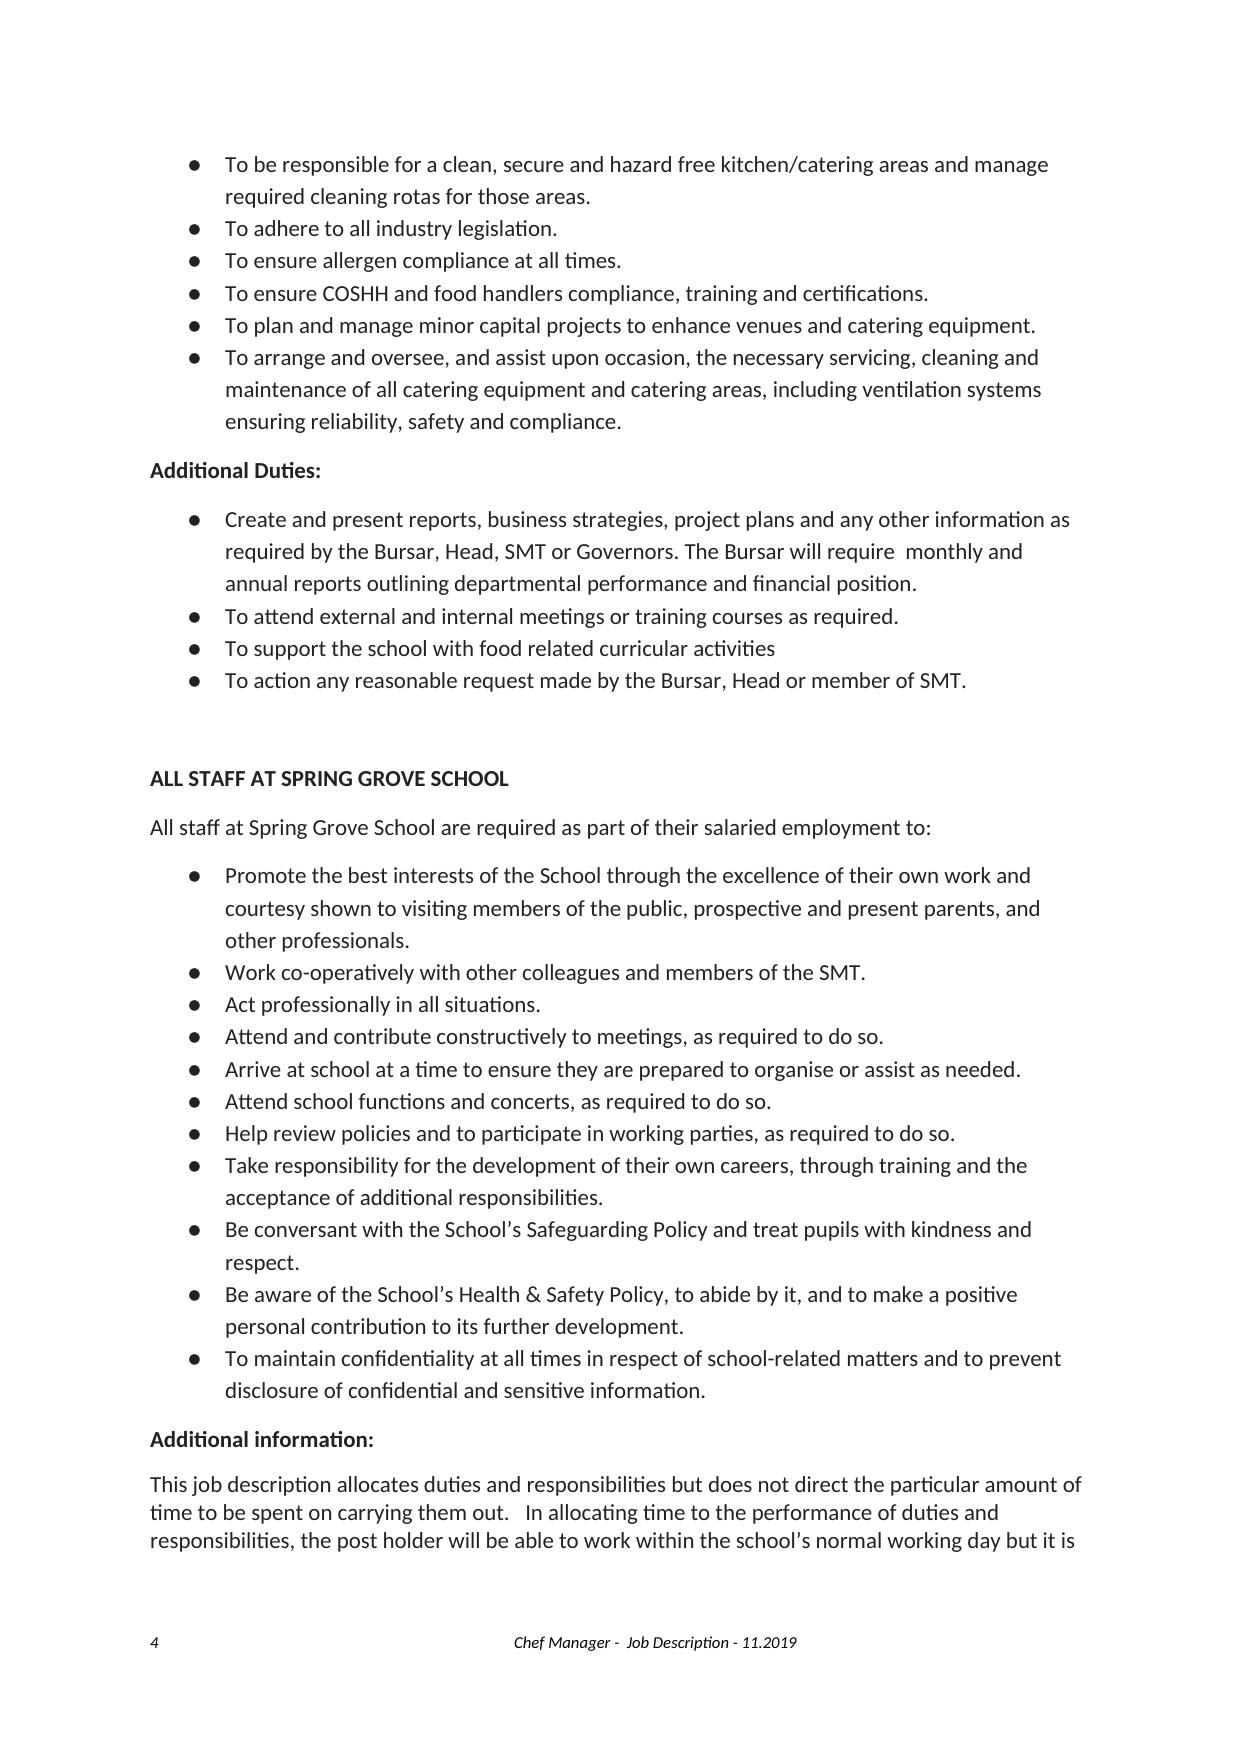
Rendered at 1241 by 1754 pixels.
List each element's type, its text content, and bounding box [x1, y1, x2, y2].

list Work co-operatively with other colleagues and members of the SMT. [187, 958, 1090, 986]
list To adhere to all industry legislation. [187, 214, 1090, 242]
list To be responsible for a clean, secure and hazard free kitchen/catering areas and manage required cleaning rotas for those areas. [187, 150, 1090, 210]
list To attend external and internal meetings or training courses as required. [187, 602, 1090, 630]
list Attend school functions and concerts, as required to do so. [187, 1087, 1090, 1115]
list To arrange and oversee, and assist upon occasion, the necessary servicing, cleaning and maintenance of all catering equipment and catering areas, including ventilation systems ensuring reliability, safety and compliance. [187, 343, 1090, 436]
list Help review policies and to participate in working parties, as required to do so. [187, 1119, 1090, 1147]
text All staff at Spring Grove School are required as part of their salaried employment to: [150, 813, 1090, 841]
list Attend and contribute constructively to meetings, as required to do so. [187, 1022, 1090, 1051]
text ALL STAFF AT SPRING GROVE SCHOOL [150, 764, 1090, 792]
list Take responsibility for the development of their own careers, through training and the acceptance of additional responsibilities. [187, 1151, 1090, 1211]
list To support the school with food related curricular activities [187, 634, 1090, 662]
list Be aware of the School’s Health & Safety Policy, to abide by it, and to make a positive personal contribution to its further development. [187, 1280, 1090, 1340]
list To plan and manage minor capital projects to enhance venues and catering equipment. [187, 311, 1090, 339]
list Arrive at school at a time to ensure they are prepared to organise or assist as needed. [187, 1055, 1090, 1083]
list Create and present reports, business strategies, project plans and any other information as required by the Bursar, Head, SMT or Governors. The Bursar will require monthly and annual reports outlining departmental performance and financial position. [187, 505, 1090, 598]
text Additional Duties: [150, 456, 1090, 484]
list Promote the best interests of the School through the excellence of their own work and courtesy shown to visiting members of the public, prospective and present parents, and other professionals. [187, 862, 1090, 954]
list Act professionally in all situations. [187, 990, 1090, 1018]
list Be conversant with the School’s Safeguarding Policy and treat pupils with kindness and respect. [187, 1216, 1090, 1276]
text Additional information: [150, 1425, 1090, 1453]
list To ensure COSHH and food handlers compliance, training and certifications. [187, 279, 1090, 307]
list To action any reasonable request made by the Bursar, Head or member of SMT. [187, 666, 1090, 694]
list To ensure allergen compliance at all times. [187, 247, 1090, 274]
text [150, 1470, 1090, 1554]
list To maintain confidentiality at all times in respect of school-related matters and to prevent disclosure of confidential and sensitive information. [187, 1344, 1090, 1404]
